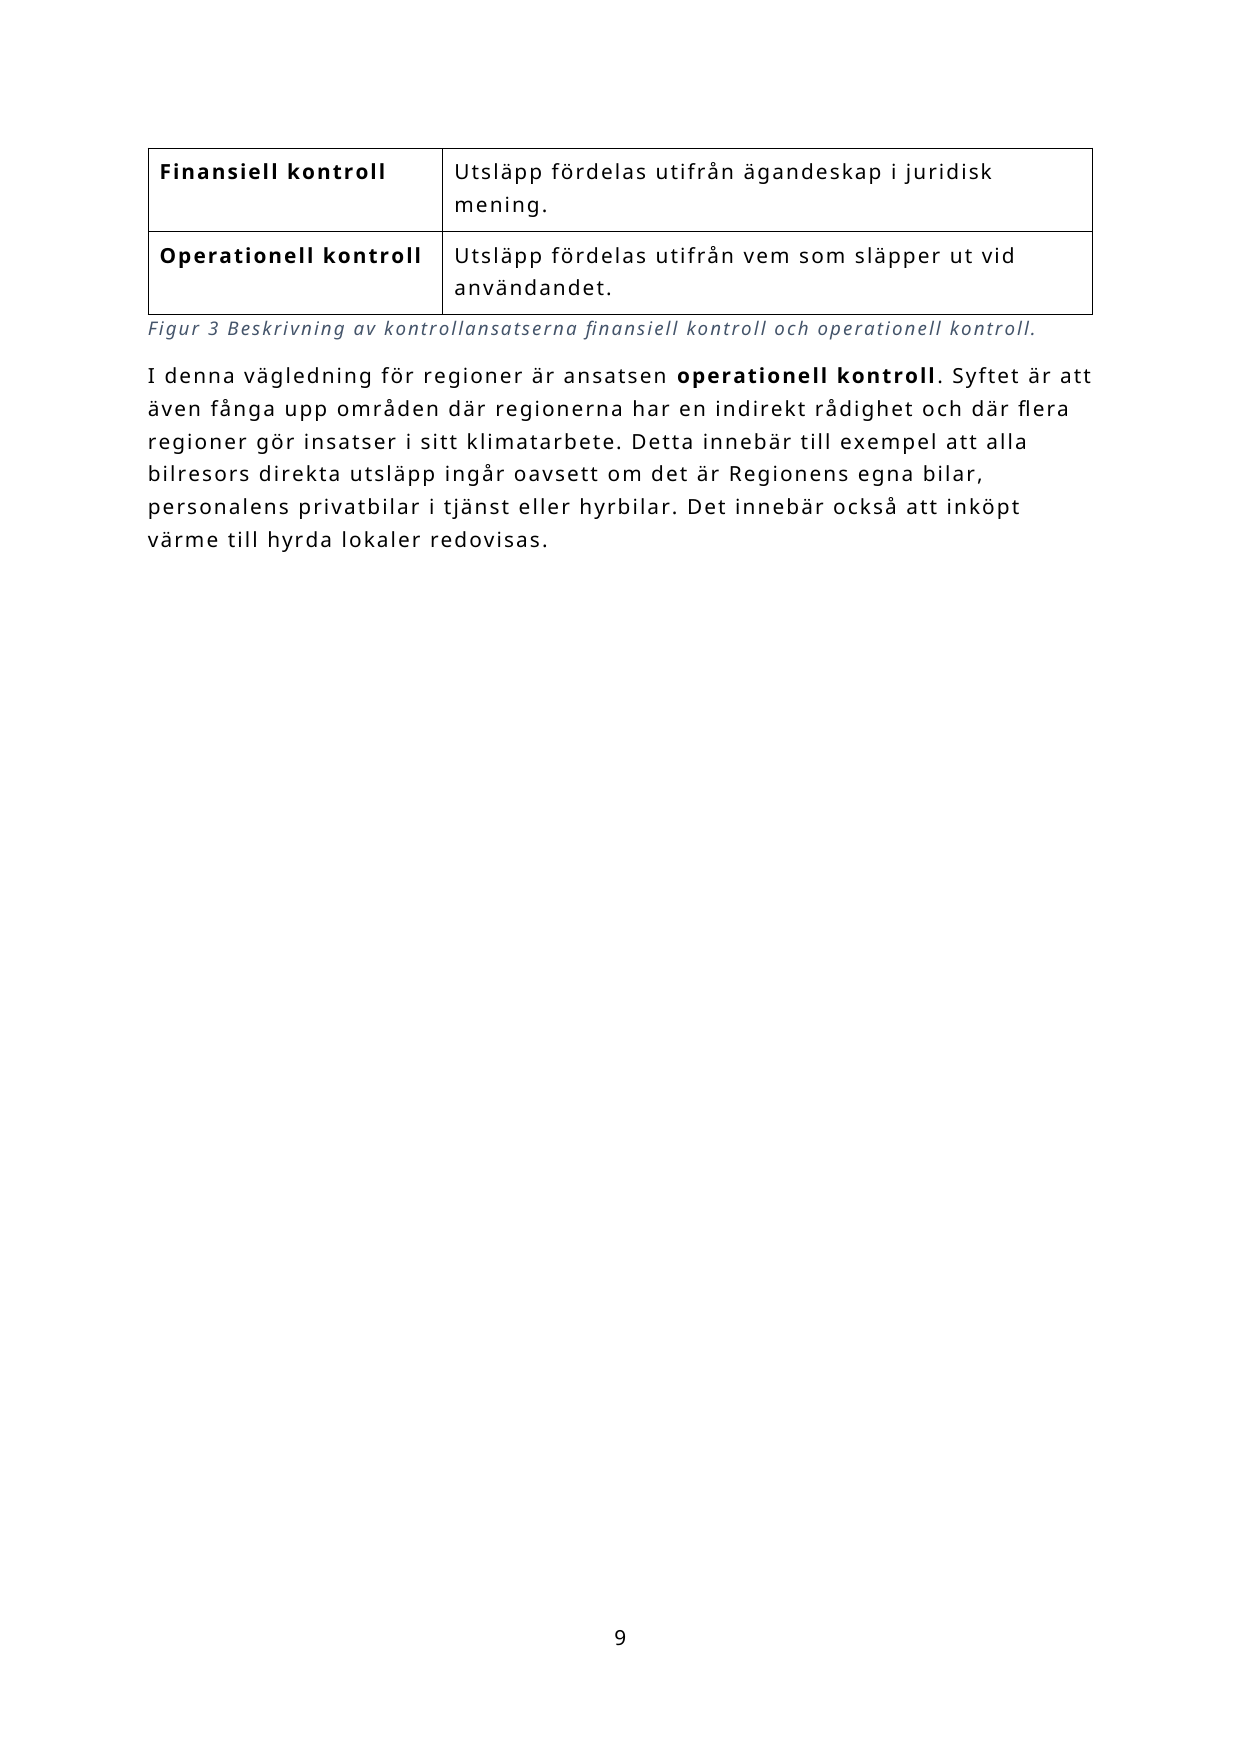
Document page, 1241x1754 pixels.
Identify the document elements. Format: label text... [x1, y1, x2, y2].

table_header Utsläpp fördelas utifrån ägandeskap i juridisk mening. [443, 149, 1092, 231]
table_cell Utsläpp fördelas utifrån vem som släpper ut vid användandet. [443, 232, 1092, 314]
text I denna vägledning för regioner är ansatsen operationell kontroll. Syftet är att även fånga upp områden där regionerna har en indirekt rådighet och där flera regioner gör insatser i sitt klimatarbete. Detta innebär till exempel att alla bilresors direkta utsläpp ingår oavsett om det är Regionens egna bilar, personalens privatbilar i tjänst eller hyrbilar. Det innebär också att inköpt värme till hyrda lokaler redovisas. [148, 362, 1093, 553]
table_header Finansiell kontroll [149, 149, 442, 231]
table_cell Operationell kontroll [149, 232, 442, 314]
text Figur 3 Beskrivning av kontrollansatserna finansiell kontroll och operationell kontroll. [148, 315, 1093, 341]
